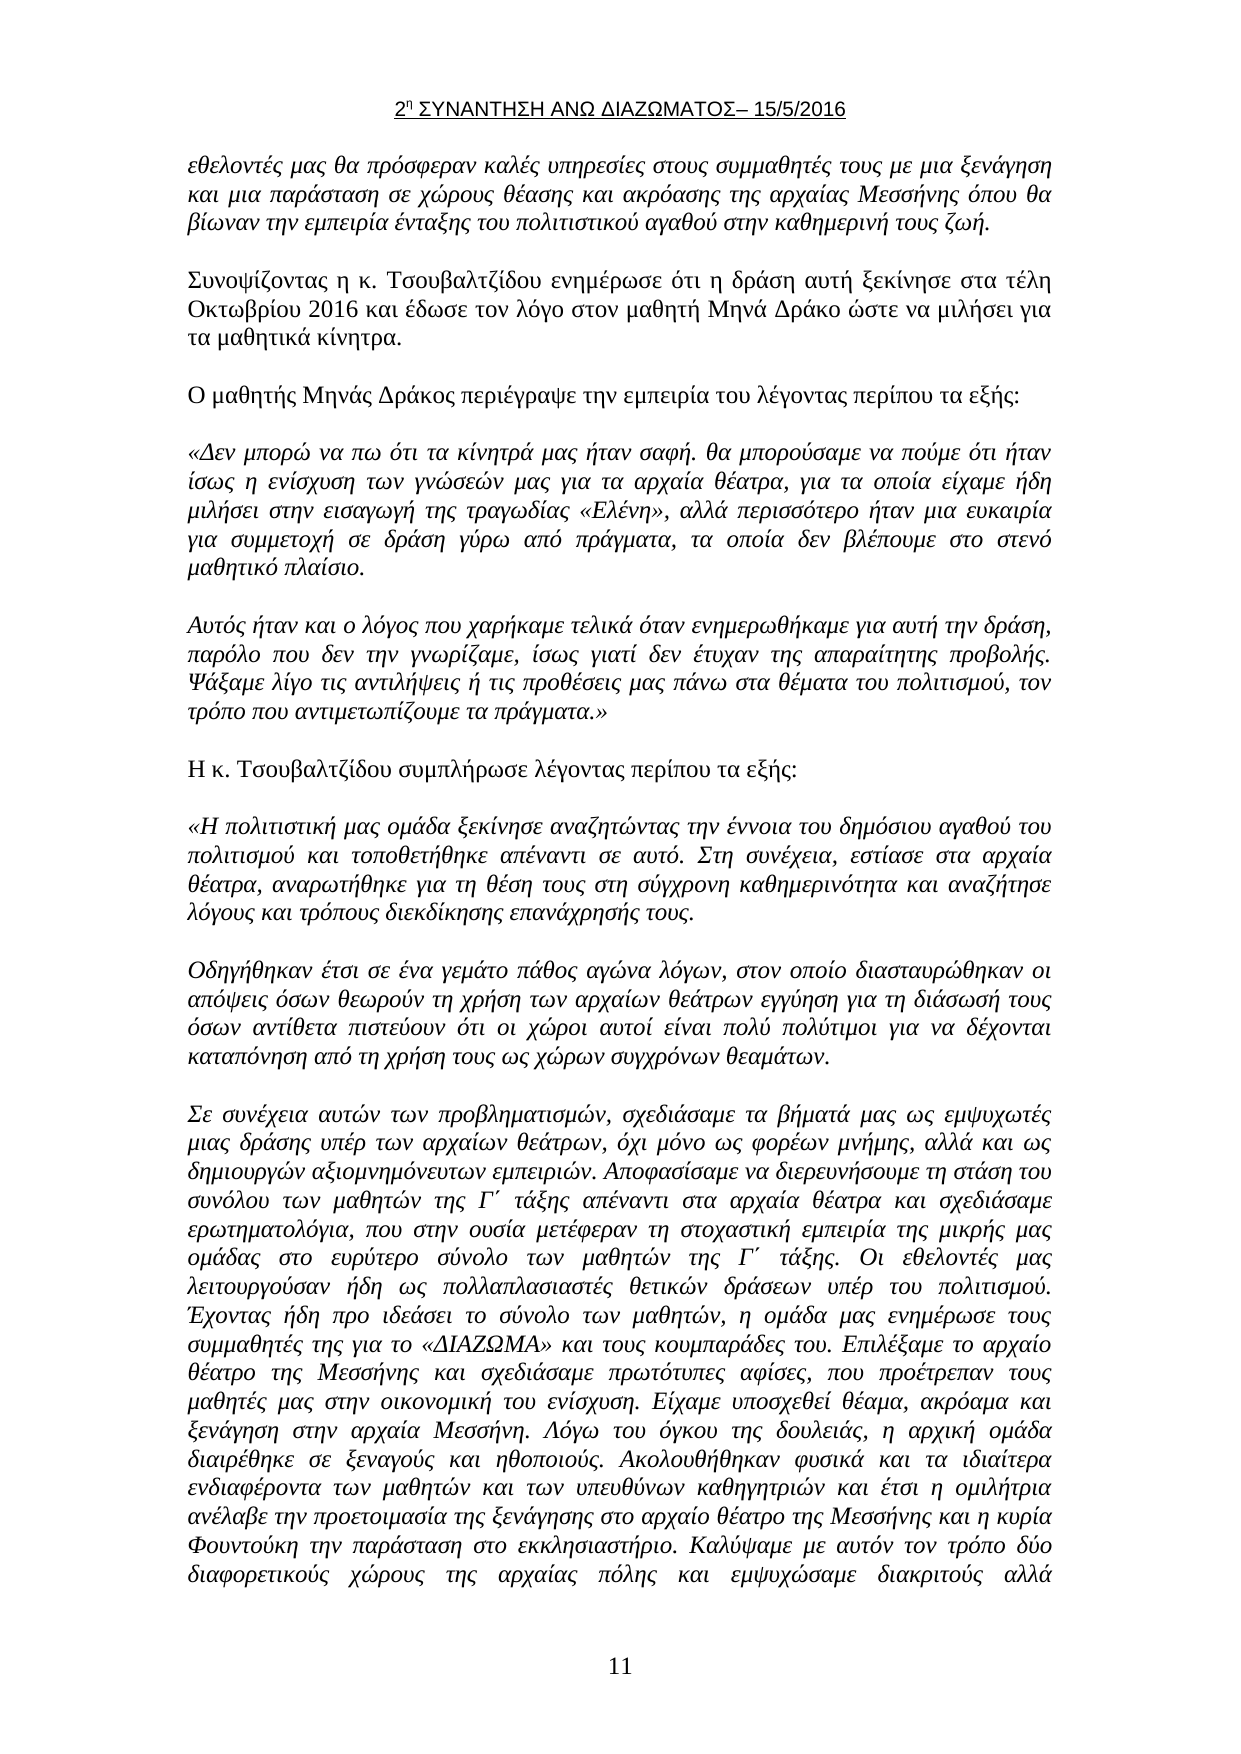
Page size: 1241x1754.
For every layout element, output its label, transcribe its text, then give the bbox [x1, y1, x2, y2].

text «Δεν μπορώ να πω ότι τα κίνητρά μας ήταν σαφή. θα μπορούσαμε να πούμε ότι ήταν ίσως η ενίσχυση των γνώσεών μας για τα αρχαία θέατρα, για τα οποία είχαμε ήδη μιλήσει στην εισαγωγή της τραγωδίας «Ελένη», αλλά περισσότερο ήταν μια ευκαιρία για συμμετοχή σε δράση γύρω από πράγματα, τα οποία δεν βλέπουμε στο στενό μαθητικό πλαίσιο. [187, 437, 1053, 581]
text Οδηγήθηκαν έτσι σε ένα γεμάτο πάθος αγώνα λόγων, στον οποίο διασταυρώθηκαν οι απόψεις όσων θεωρούν τη χρήση των αρχαίων θεάτρων εγγύηση για τη διάσωσή τους όσων αντίθετα πιστεύουν ότι οι χώροι αυτοί είναι πολύ πολύτιμοι για να δέχονται καταπόνηση από τη χρήση τους ως χώρων συγχρόνων θεαμάτων. [187, 955, 1053, 1070]
text Η κ. Τσουβαλτζίδου συμπλήρωσε λέγοντας περίπου τα εξής: [187, 754, 1053, 782]
text Αυτός ήταν και ο λόγος που χαρήκαμε τελικά όταν ενημερωθήκαμε για αυτή την δράση, παρόλο που δεν την γνωρίζαμε, ίσως γιατί δεν έτυχαν της απαραίτητης προβολής. Ψάξαμε λίγο τις αντιλήψεις ή τις προθέσεις μας πάνω στα θέματα του πολιτισμού, τον τρόπο που αντιμετωπίζουμε τα πράγματα.» [187, 610, 1053, 725]
text «Η πολιτιστική μας ομάδα ξεκίνησε αναζητώντας την έννοια του δημόσιου αγαθού του πολιτισμού και τοποθετήθηκε απέναντι σε αυτό. Στη συνέχεια, εστίασε στα αρχαία θέατρα, αναρωτήθηκε για τη θέση τους στη σύγχρονη καθημερινότητα και αναζήτησε λόγους και τρόπους διεκδίκησης επανάχρησής τους. [187, 811, 1053, 926]
text Συνοψίζοντας η κ. Τσουβαλτζίδου ενημέρωσε ότι η δράση αυτή ξεκίνησε στα τέλη Οκτωβρίου 2016 και έδωσε τον λόγο στον μαθητή Μηνά Δράκο ώστε να μιλήσει για τα μαθητικά κίνητρα. [187, 265, 1053, 351]
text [187, 150, 1053, 236]
text Ο μαθητής Μηνάς Δράκος περιέγραψε την εμπειρία του λέγοντας περίπου τα εξής: [187, 380, 1053, 409]
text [187, 1099, 1053, 1587]
